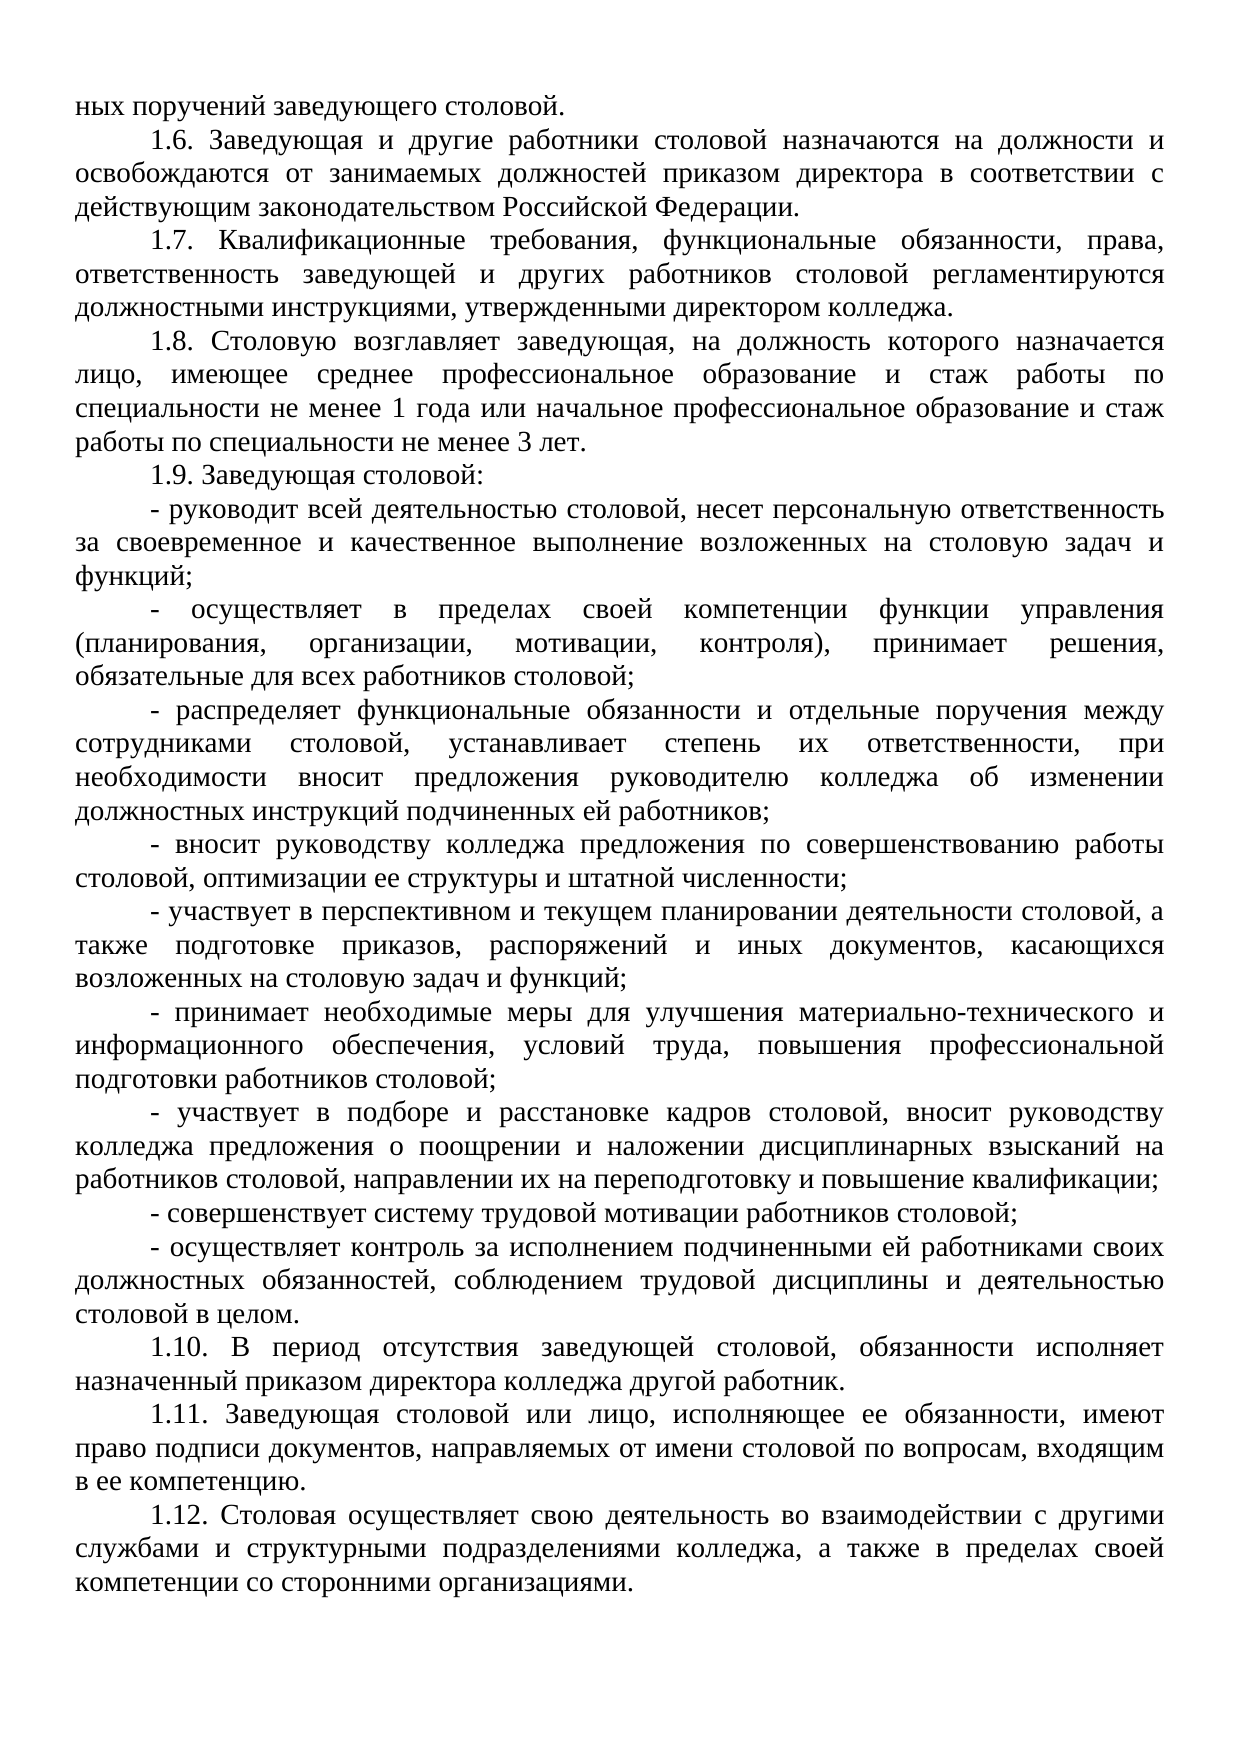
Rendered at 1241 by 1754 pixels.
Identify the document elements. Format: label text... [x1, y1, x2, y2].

text - участвует в перспективном и текущем планировании деятельности столовой, а также подготовке приказов, распоряжений и иных документов, касающихся возложенных на столовую задач и функций; [75, 893, 1165, 994]
text - осуществляет контроль за исполнением подчиненными ей работниками своих должностных обязанностей, соблюдением трудовой дисциплины и деятельностью столовой в целом. [75, 1229, 1165, 1329]
text 1.11. Заведующая столовой или лицо, исполняющее ее обязанности, имеют право подписи документов, направляемых от имени столовой по вопросам, входящим в ее компетенцию. [75, 1396, 1165, 1497]
text - осуществляет в пределах своей компетенции функции управления (планирования, организации, мотивации, контроля), принимает решения, обязательные для всех работников столовой; [75, 591, 1165, 692]
text 1.10. В период отсутствия заведующей столовой, обязанности исполняет назначенный приказом директора колледжа другой работник. [75, 1329, 1165, 1396]
text 1.7. Квалификационные требования, функциональные обязанности, права, ответственность заведующей и других работников столовой регламентируются должностными инструкциями, утвержденными директором колледжа. [75, 222, 1165, 323]
text - вносит руководству колледжа предложения по совершенствованию работы столовой, оптимизации ее структуры и штатной численности; [75, 826, 1165, 893]
text 1.9. Заведующая столовой: [75, 457, 1165, 491]
text 1.8. Столовую возглавляет заведующая, на должность которого назначается лицо, имеющее среднее профессиональное образование и стаж работы по специальности не менее 1 года или начальное профессиональное образование и стаж работы по специальности не менее 3 лет. [75, 323, 1165, 457]
text - участвует в подборе и расстановке кадров столовой, вносит руководству колледжа предложения о поощрении и наложении дисциплинарных взысканий на работников столовой, направлении их на переподготовку и повышение квалификации; [75, 1094, 1165, 1195]
text 1.12. Столовая осуществляет свою деятельность во взаимодействии с другими службами и структурными подразделениями колледжа, а также в пределах своей компетенции со сторонними организациями. [75, 1497, 1165, 1598]
text - совершенствует систему трудовой мотивации работников столовой; [75, 1195, 1165, 1229]
text - принимает необходимые меры для улучшения материально-технического и информационного обеспечения, условий труда, повышения профессиональной подготовки работников столовой; [75, 994, 1165, 1094]
text 1.6. Заведующая и другие работники столовой назначаются на должности и освобождаются от занимаемых должностей приказом директора в соответствии с действующим законодательством Российской Федерации. [75, 122, 1165, 222]
text - руководит всей деятельностью столовой, несет персональную ответственность за своевременное и качественное выполнение возложенных на столовую задач и функций; [75, 491, 1165, 591]
text ных поручений заведующего столовой. [75, 88, 1165, 122]
text - распределяет функциональные обязанности и отдельные поручения между сотрудниками столовой, устанавливает степень их ответственности, при необходимости вносит предложения руководителю колледжа об изменении должностных инструкций подчиненных ей работников; [75, 692, 1165, 826]
